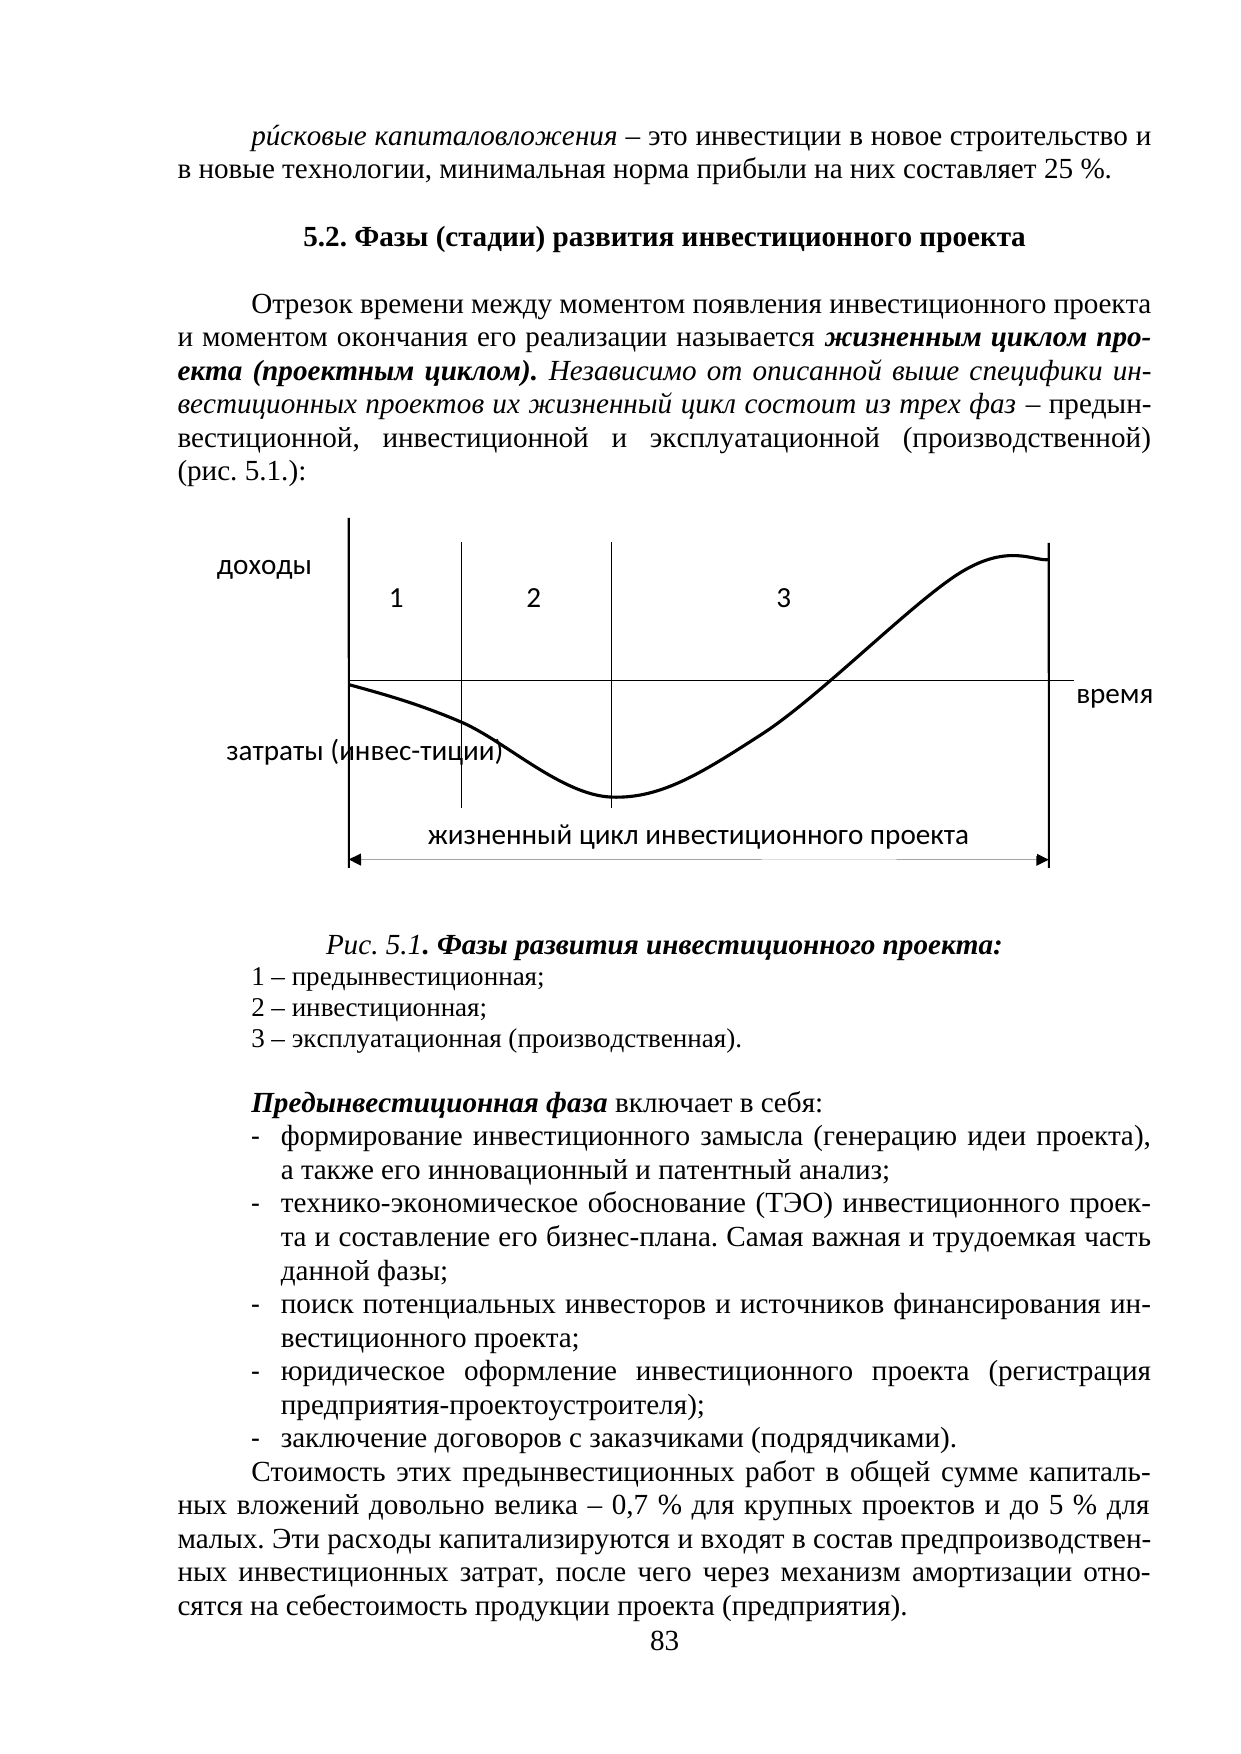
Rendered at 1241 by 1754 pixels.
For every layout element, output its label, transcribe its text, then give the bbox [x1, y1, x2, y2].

list технико-экономическое обоснование (ТЭО) инвестиционного проек-та и составление его бизнес-плана. Самая важная и трудоемкая часть данной фазы; [251, 1186, 1152, 1286]
text 5.2. Фазы (стадии) развития инвестиционного проекта [177, 219, 1152, 252]
list заключение договоров с заказчиками (подрядчиками). [177, 1420, 1152, 1454]
text рúсковые капиталовложения – это инвестиции в новое строительство и в новые технологии, минимальная норма прибыли на них составляет 25 %. [177, 118, 1152, 185]
list юридическое оформление инвестиционного проекта (регистрация предприятия-проектоустроителя); [251, 1353, 1152, 1420]
text 2 – инвестиционная; [177, 991, 1152, 1023]
text Стоимость этих предынвестиционных работ в общей сумме капиталь-ных вложений довольно велика – 0,7 % для крупных проектов и до 5 % для малых. Эти расходы капитализируются и входят в состав предпроизводствен-ных инвестиционных затрат, после чего через механизм амортизации отно-сятся на себестоимость продукции проекта (предприятия). [177, 1454, 1152, 1622]
list поиск потенциальных инвесторов и источников финансирования ин-вестиционного проекта; [251, 1286, 1152, 1353]
text 3 – эксплуатационная (производственная). [177, 1023, 1152, 1054]
text Предынвестиционная фаза включает в себя: [177, 1085, 1152, 1118]
text Отрезок времени между моментом появления инвестиционного проекта и моментом окончания его реализации называется жизненным циклом про-екта (проектным циклом). Независимо от описанной выше специфики ин-вестиционных проектов их жизненный цикл состоит из трех фаз – предын-вестиционной, инвестиционной и эксплуатационной (производственной) (рис. 5.1.): [177, 286, 1152, 487]
list формирование инвестиционного замысла (генерацию идеи проекта), а также его инновационный и патентный анализ; [251, 1118, 1152, 1186]
text Рис. 5.1. Фазы развития инвестиционного проекта: [177, 927, 1152, 960]
text 1 – предынвестиционная; [177, 960, 1152, 991]
